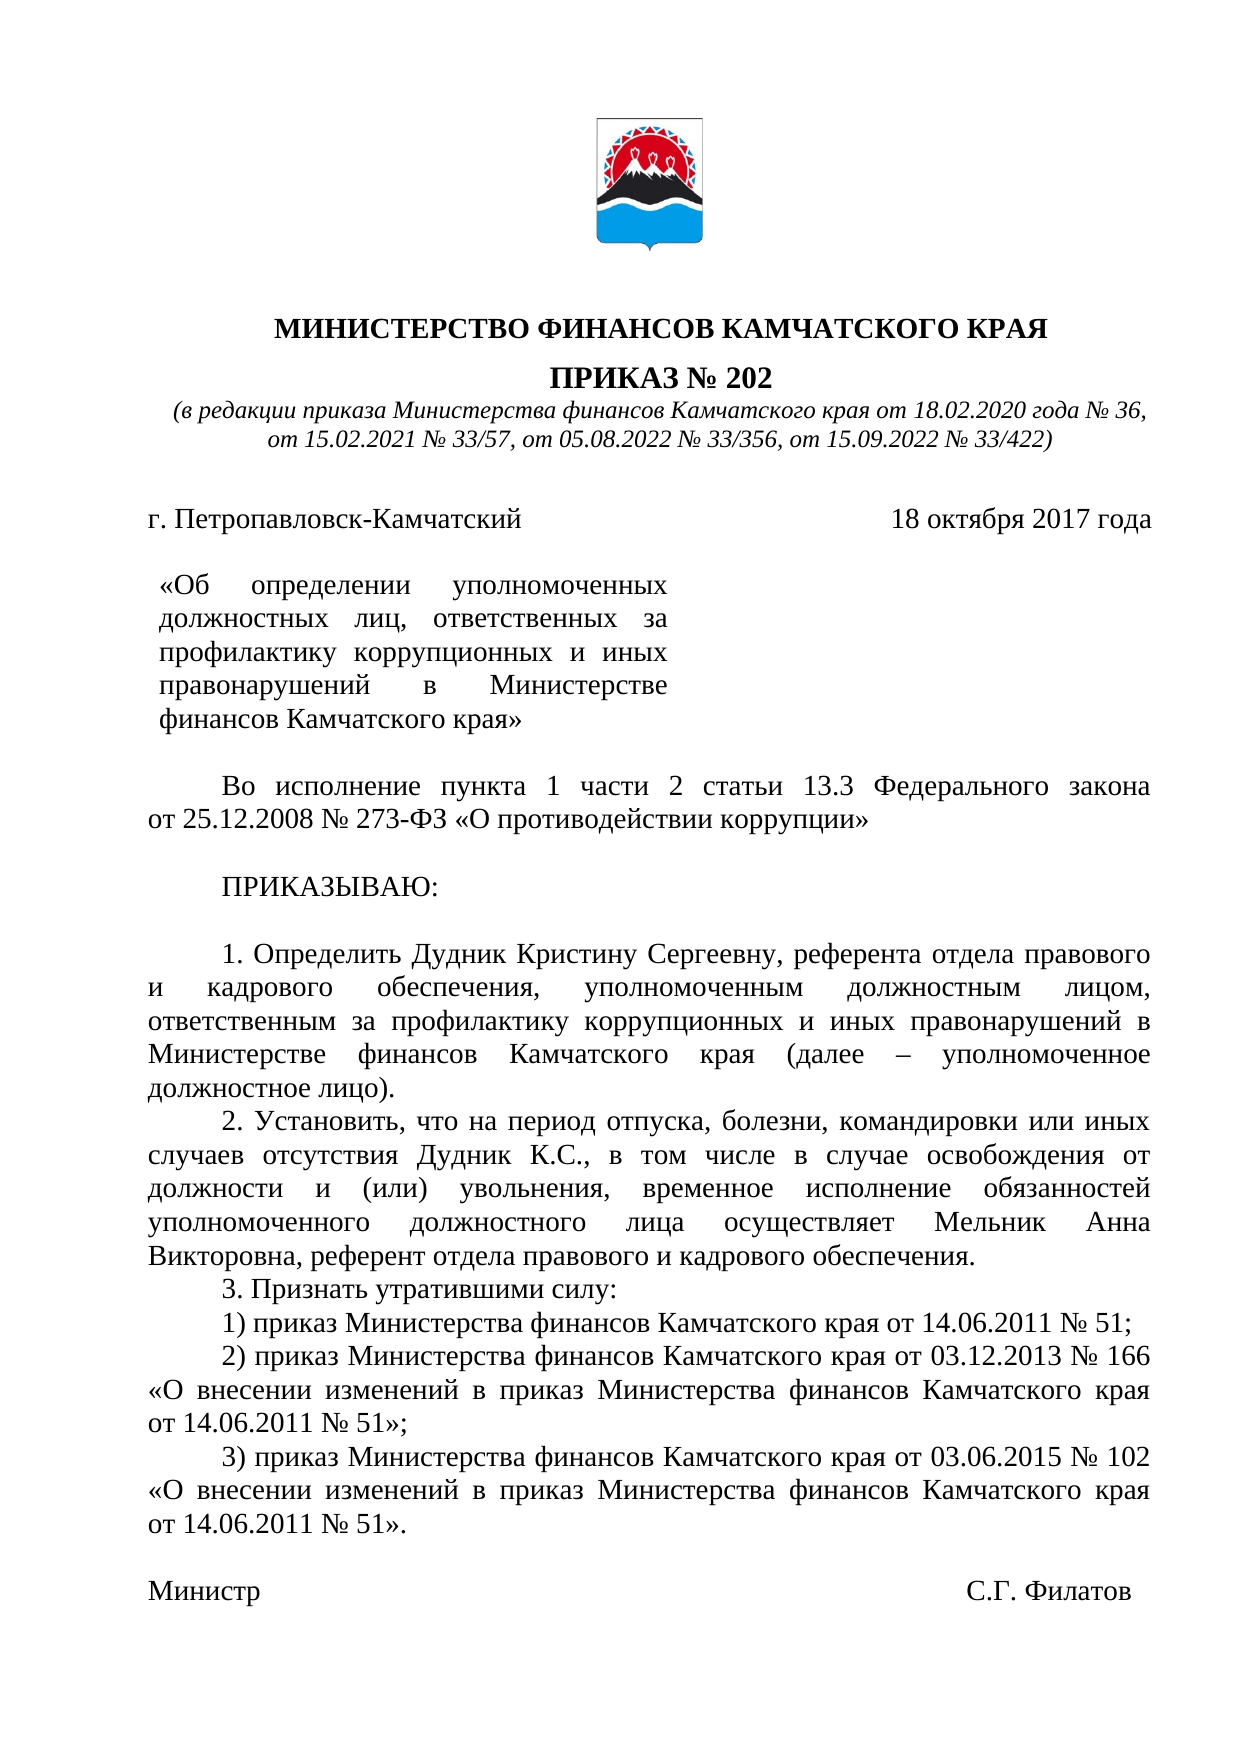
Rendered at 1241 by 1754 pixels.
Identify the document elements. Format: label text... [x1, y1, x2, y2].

text 1. Определить Дудник Кристину Сергеевну, референта отдела правового и кадрового обеспечения, уполномоченным должностным лицом, ответственным за профилактику коррупционных и иных правонарушений в Министерстве финансов Камчатского края (далее – уполномоченное должностное лицо). [148, 936, 1152, 1103]
text Министр С.Г. Филатов [148, 1573, 1152, 1607]
text 2) приказ Министерства финансов Камчатского края от 03.12.2013 № 166 «О внесении изменений в приказ Министерства финансов Камчатского края от 14.06.2011 № 51»; [148, 1338, 1152, 1439]
text ПРИКАЗЫВАЮ: [148, 869, 1152, 902]
table_header «Об определении уполномоченных должностных лиц, ответственных за профилактику коррупционных и иных правонарушений в Министерстве финансов Камчатского края» [148, 567, 679, 734]
table_header 18 октября 2017 года [681, 501, 1163, 534]
table_header г. Петропавловск-Камчатский [148, 501, 681, 534]
text 3. Признать утратившими силу: [148, 1271, 1152, 1305]
text 2. Установить, что на период отпуска, болезни, командировки или иных случаев отсутствия Дудник К.С., в том числе в случае освобождения от должности и (или) увольнения, временное исполнение обязанностей уполномоченного должностного лица осуществляет Мельник Анна Викторовна, референт отдела правового и кадрового обеспечения. [148, 1103, 1152, 1271]
text Во исполнение пункта 1 части 2 статьи 13.3 Федерального закона от 25.12.2008 № 273-ФЗ «О противодействии коррупции» [148, 768, 1152, 835]
text 3) приказ Министерства финансов Камчатского края от 03.06.2015 № 102 «О внесении изменений в приказ Министерства финансов Камчатского края от 14.06.2011 № 51». [148, 1439, 1152, 1539]
picture [596, 118, 703, 251]
table_header МИНИСТЕРСТВО ФИНАНСОВ КАМЧАТСКОГО КРАЯ ПРИКАЗ № 202 (в редакции приказа Министерства финансов Камчатского края от 18.02.2020 года № 36, от 15.02.2021 № 33/57, от 05.08.2022 № 33/356, от 15.09.2022 № 33/422) [159, 312, 1163, 467]
text 1) приказ Министерства финансов Камчатского края от 14.06.2011 № 51; [148, 1305, 1152, 1338]
